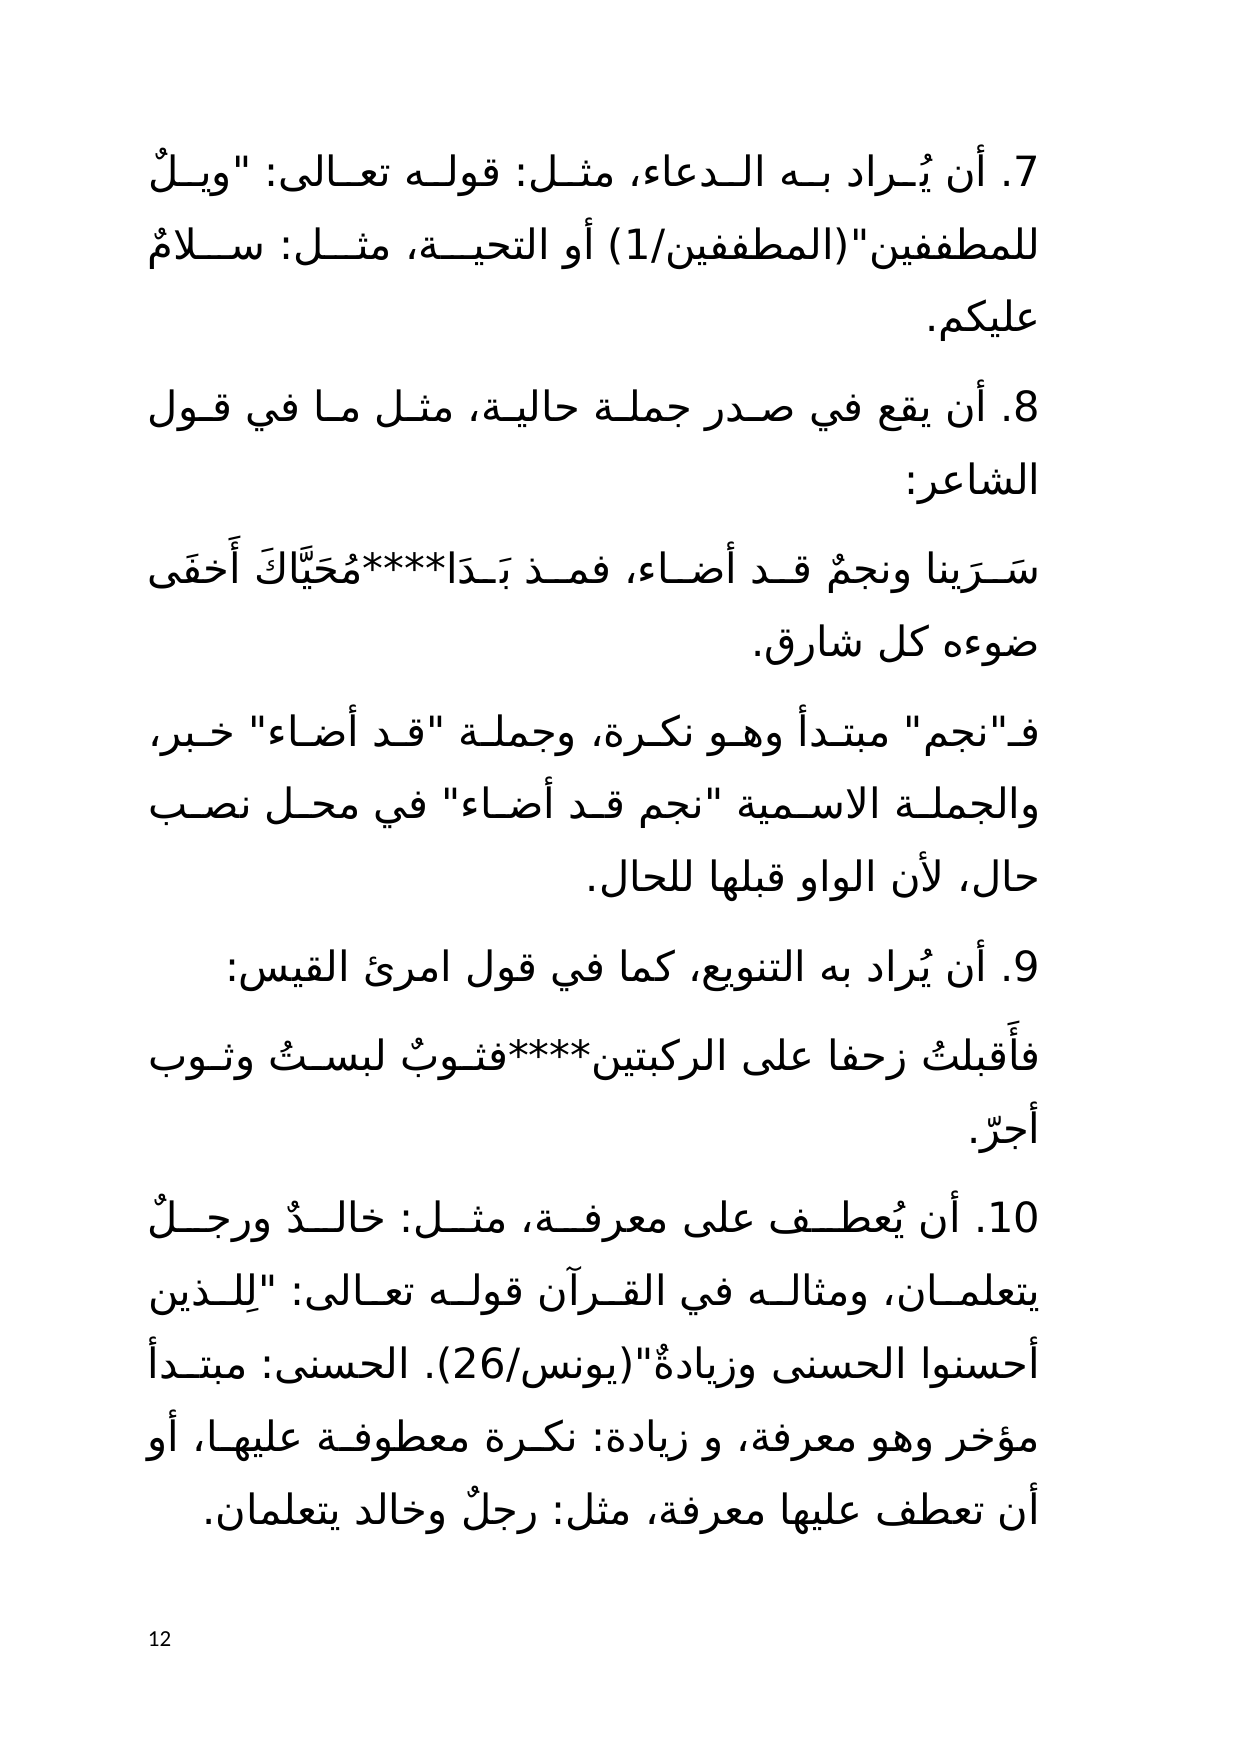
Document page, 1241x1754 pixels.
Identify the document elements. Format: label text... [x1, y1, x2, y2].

text 9. أن يُراد به التنويع، كما في قول امرئ القيس: [148, 942, 1040, 991]
text سَرَينا ونجمٌ قد أضاء، فمذ بَدَا****مُحَيَّاكَ أَخفَى ضوءه كل شارق. [148, 545, 1040, 666]
text 10. أن يُعطف على معرفة، مثل: خالدٌ ورجلٌ يتعلمان، ومثاله في القرآن قوله تعالى: "لِلذين أحسنوا الحسنى وزيادةٌ"(يونس/26). الحسنى: مبتدأ مؤخر وهو معرفة، و زيادة: نكرة معطوفة عليها، أو أن تعطف عليها معرفة، مثل: رجلٌ وخالد يتعلمان. [148, 1194, 1040, 1534]
text 7. أن يُراد به الدعاء، مثل: قوله تعالى: "ويلٌ للمطففين"(المطففين/1) أو التحية، مثل: سلامٌ عليكم. [148, 148, 1040, 342]
text فـ"نجم" مبتدأ وهو نكرة، وجملة "قد أضاء" خبر، والجملة الاسمية "نجم قد أضاء" في محل نصب حال، لأن الواو قبلها للحال. [148, 707, 1040, 901]
text 8. أن يقع في صدر جملة حالية، مثل ما في قول الشاعر: [148, 383, 1040, 504]
text فأَقبلتُ زحفا على الركبتين****فثوبٌ لبستُ وثوب أجرّ. [148, 1032, 1040, 1153]
